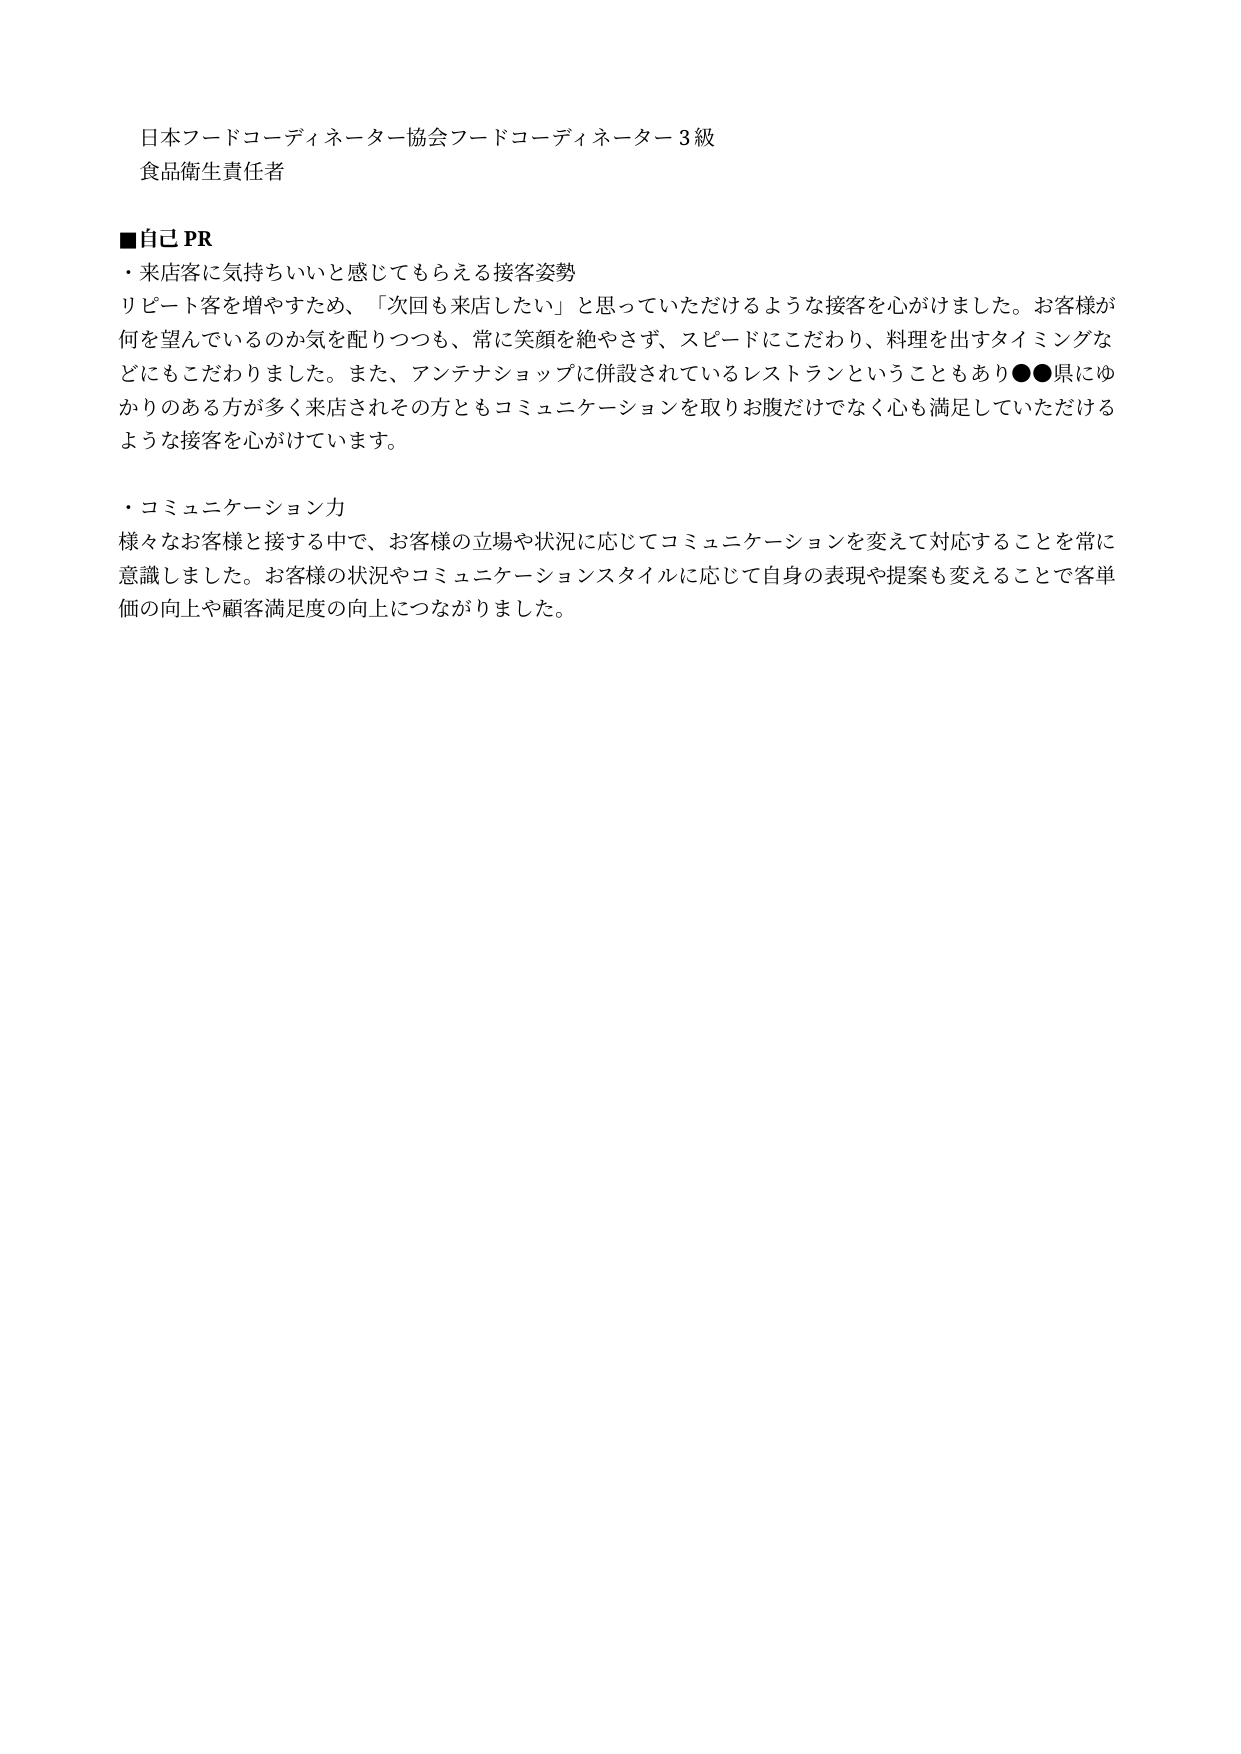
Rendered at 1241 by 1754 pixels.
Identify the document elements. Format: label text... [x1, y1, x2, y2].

text リピート客を増やすため、「次回も来店したい」と思っていただけるような接客を心がけました。お客様が何を望んでいるのか気を配りつつも、常に笑顔を絶やさず、スピードにこだわり、料理を出すタイミングなどにもこだわりました。また、アンテナショップに併設されているレストランということもあり●●県にゆかりのある方が多く来店されその方ともコミュニケーションを取りお腹だけでなく心も満足していただけるような接客を心がけています。 [118, 288, 1122, 456]
text ・来店客に気持ちいいと感じてもらえる接客姿勢 [118, 254, 1122, 288]
text ■自己PR [118, 221, 1122, 254]
text ・コミュニケーション力 [118, 490, 1122, 524]
text 日本フードコーディネーター協会フードコーディネーター3級 [118, 120, 1122, 153]
text 様々なお客様と接する中で、お客様の立場や状況に応じてコミュニケーションを変えて対応することを常に意識しました。お客様の状況やコミュニケーションスタイルに応じて自身の表現や提案も変えることで客単価の向上や顧客満足度の向上につながりました。 [118, 524, 1122, 624]
text 食品衛生責任者 [118, 153, 1122, 187]
